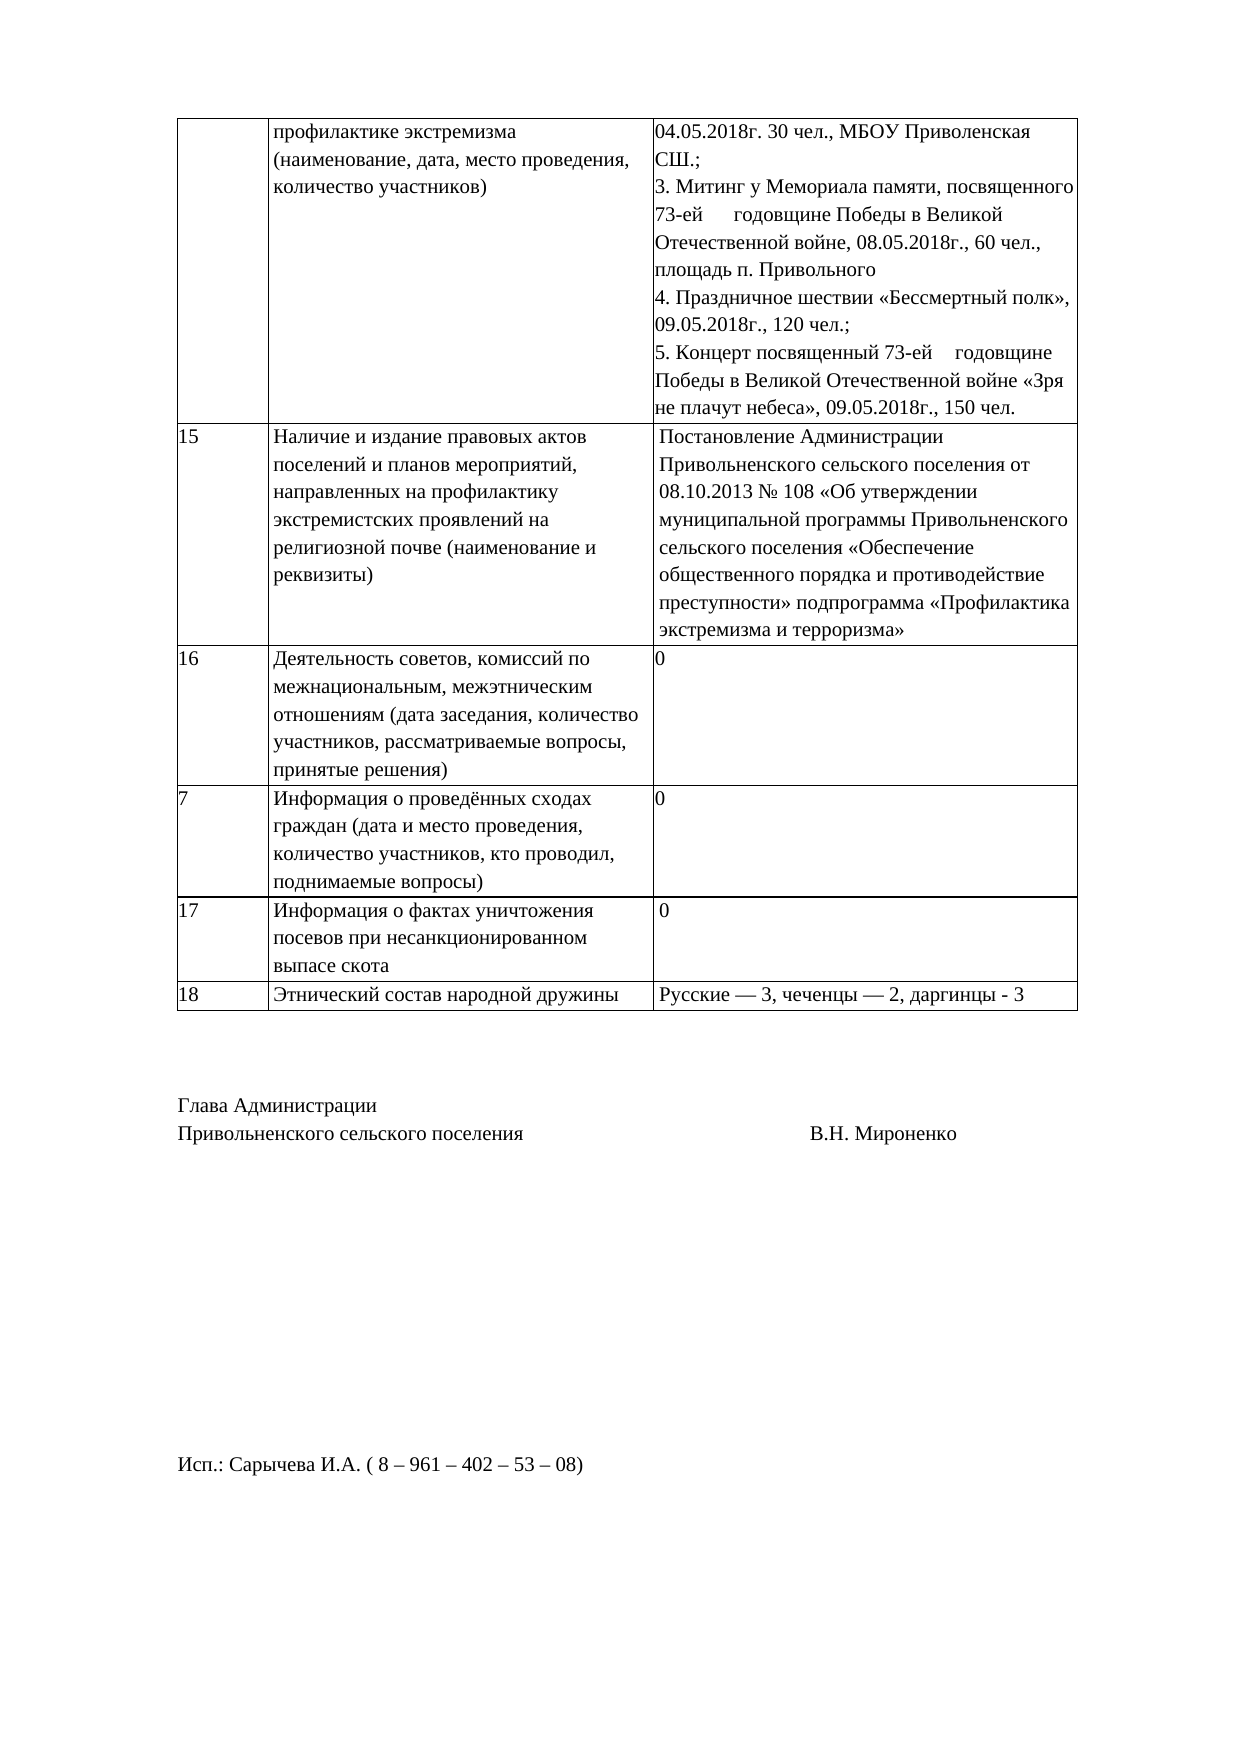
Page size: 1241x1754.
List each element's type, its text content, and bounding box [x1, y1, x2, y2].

text Исп.: Сарычева И.А. ( 8 – 961 – 402 – 53 – 08) [177, 1452, 1152, 1476]
table_cell 7 [178, 786, 268, 896]
table_cell Информация о фактах уничтожения посевов при несанкционированном выпасе скота [269, 898, 653, 981]
table_cell 14 [178, 119, 268, 423]
table_cell Постановление Администрации Привольненского сельского поселения от 08.10.2013 № 108 «Об утверждении муниципальной программы Привольненского сельского поселения «Обеспечение общественного порядка и противодействие преступности» подпрограмма «Профилактика экстремизма и терроризма» [654, 424, 1077, 645]
table_cell Информация о проведённых сходах граждан (дата и место проведения, количество участников, кто проводил, поднимаемые вопросы) [269, 786, 653, 896]
table_cell Деятельность советов, комиссий по межнациональным, межэтническим отношениям (дата заседания, количество участников, рассматриваемые вопросы, принятые решения) [269, 646, 653, 785]
table_cell 0 [654, 646, 1077, 785]
table_cell Этнический состав народной дружины [269, 982, 653, 1009]
table_cell 0 [654, 786, 1077, 896]
text Глава Администрации [177, 1093, 1152, 1117]
table_cell 0 [654, 898, 1077, 981]
table_cell Русские — 3, чеченцы — 2, даргинцы - 3 [654, 982, 1077, 1009]
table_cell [654, 119, 1077, 423]
table_cell 17 [178, 898, 268, 981]
table_cell 15 [178, 424, 268, 645]
table_cell 18 [178, 982, 268, 1009]
table_cell 16 [178, 646, 268, 785]
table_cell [269, 119, 653, 423]
text Привольненского сельского поселения В.Н. Мироненко [177, 1121, 1152, 1145]
table_cell Наличие и издание правовых актов поселений и планов мероприятий, направленных на профилактику экстремистских проявлений на религиозной почве (наименование и реквизиты) [269, 424, 653, 645]
